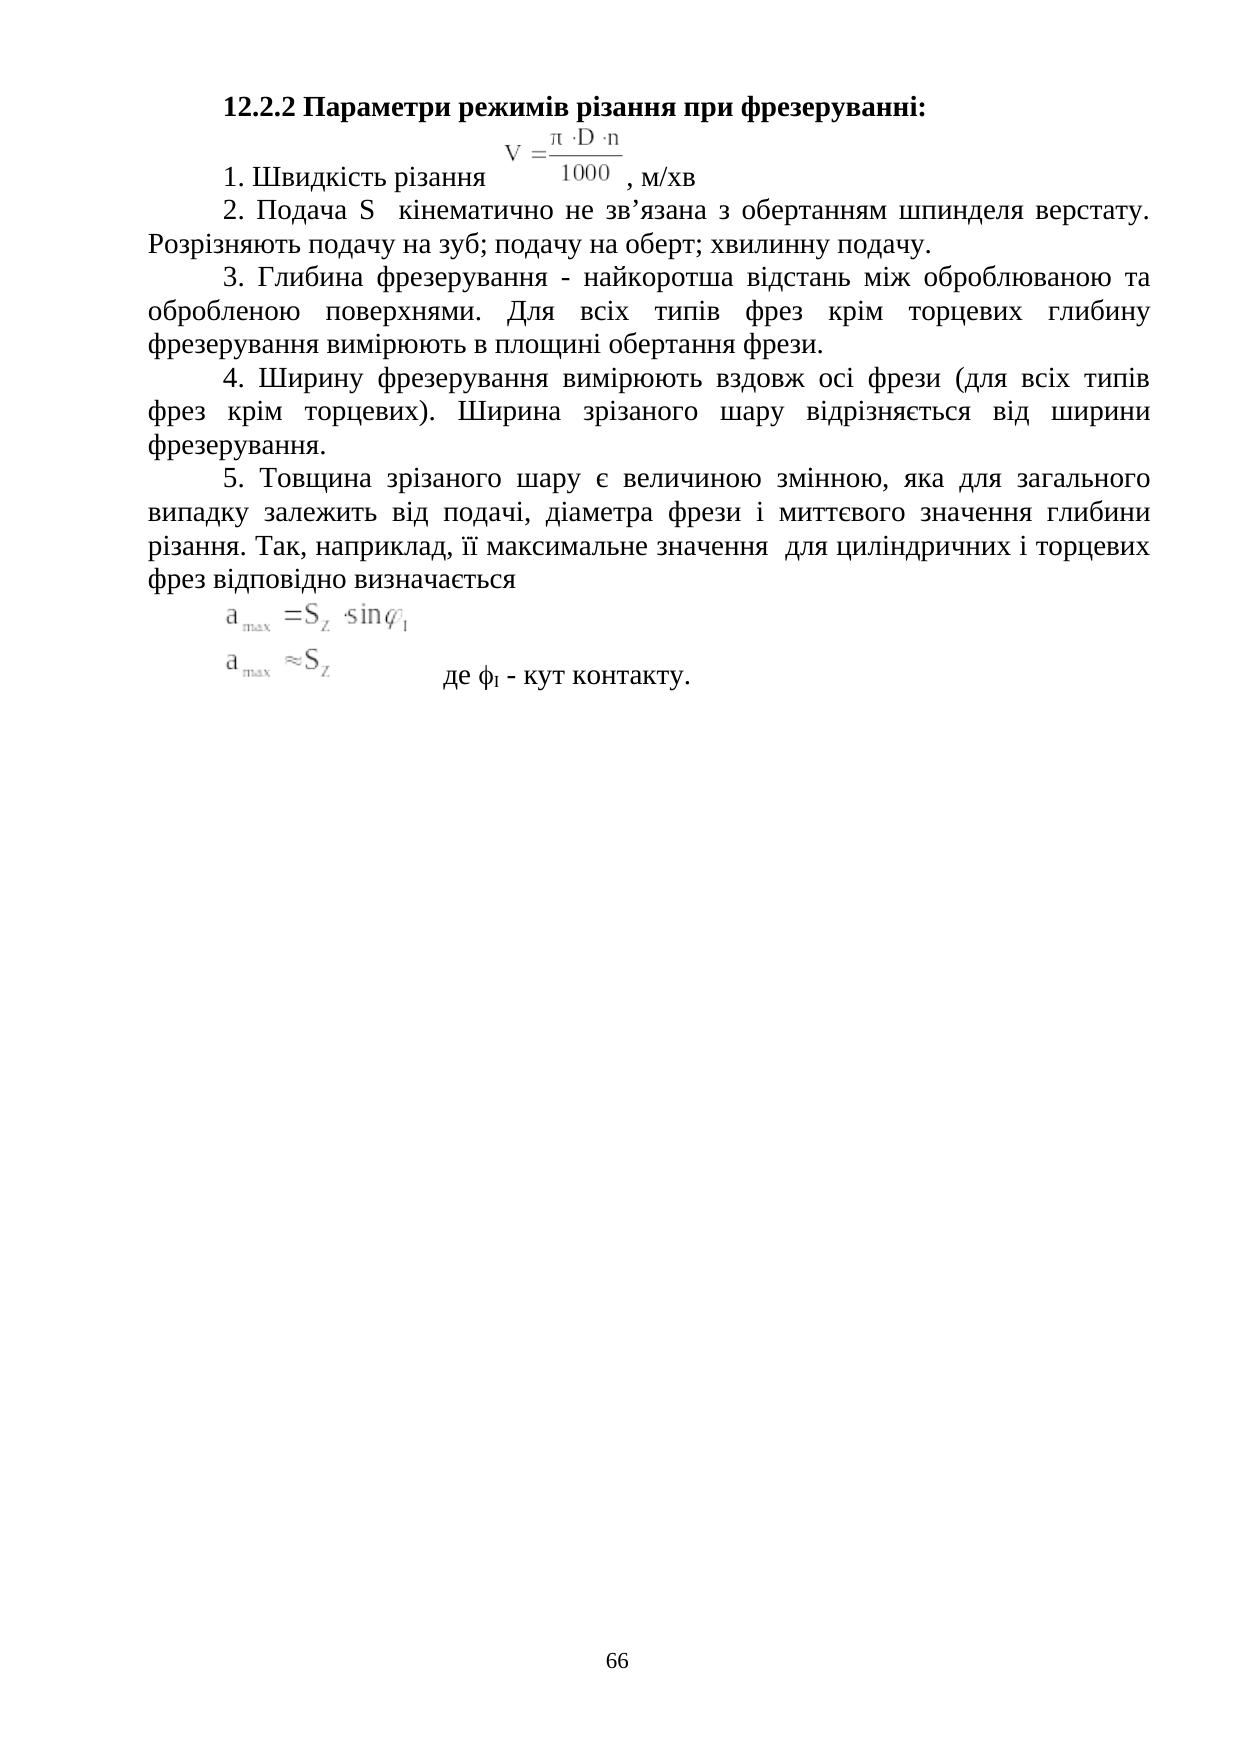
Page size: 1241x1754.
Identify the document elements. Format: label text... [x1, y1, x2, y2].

text 12.2.2 Параметри режимів різання при фрезеруванні: [148, 89, 1152, 122]
text 1. Швидкість різання , м/хв [148, 122, 1152, 192]
text 4. Ширину фрезерування вимірюють вздовж осі фрези (для всіх типів фрез крім торцевих). Ширина зрізаного шару відрізняється від ширини фрезерування. [148, 360, 1152, 461]
text де - кут контакту. [148, 595, 1152, 691]
text 5. Товщина зрізаного шару є величиною змінною, яка для загального випадку залежить від подачі, діаметра фрези і миттєвого значення глибини різання. Так, наприклад, її максимальне значення для циліндричних і торцевих фрез відповідно визначається [148, 461, 1152, 595]
text 2. Подача S кінематично не зв’язана з обертанням шпинделя верстату. Розрізняють подачу на зуб; подачу на оберт; хвилинну подачу. [148, 192, 1152, 259]
text 3. Глибина фрезерування - найкоротша відстань між оброблюваною та обробленою поверхнями. Для всіх типів фрез крім торцевих глибину фрезерування вимірюють в площині обертання фрези. [148, 259, 1152, 360]
